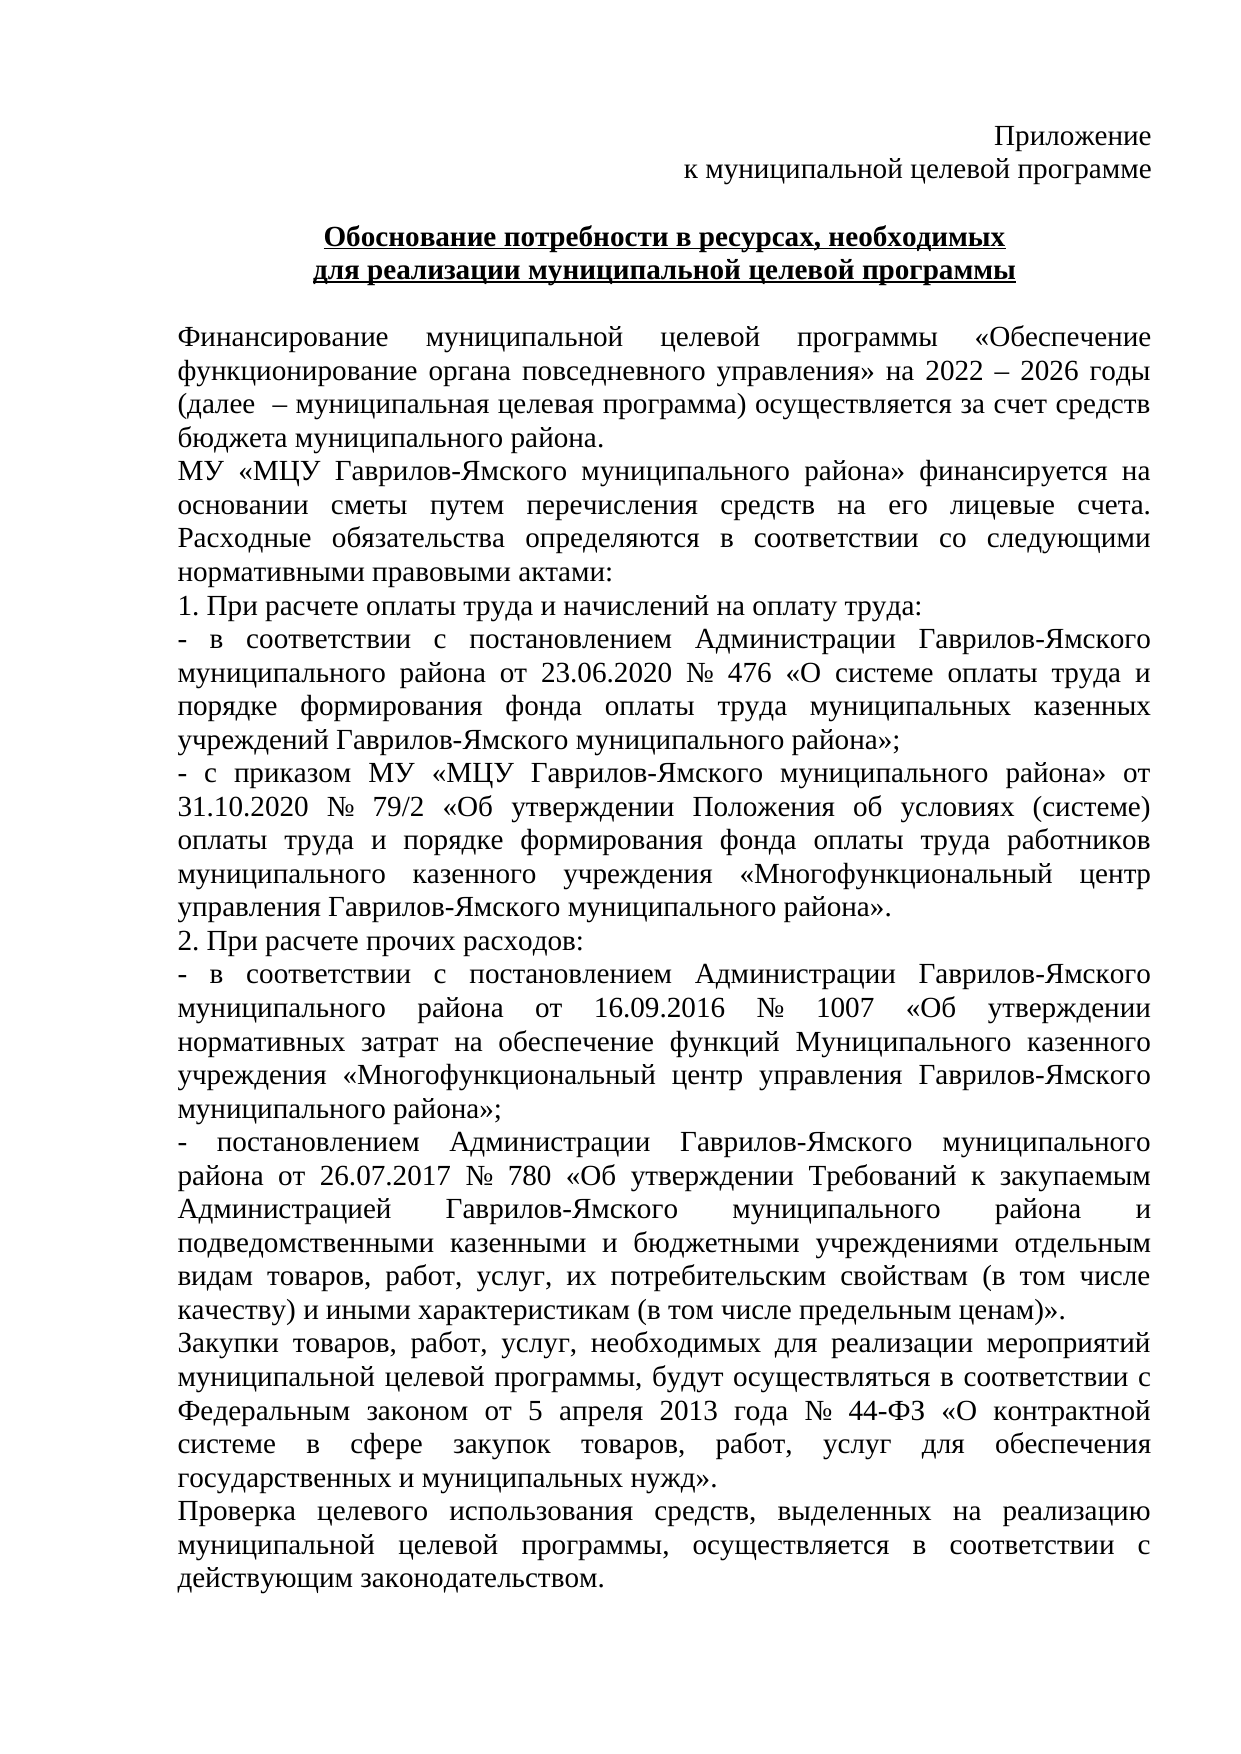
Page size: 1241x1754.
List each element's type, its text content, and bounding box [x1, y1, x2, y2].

text Закупки товаров, работ, услуг, необходимых для реализации мероприятий муниципальной целевой программы, будут осуществляться в соответствии с Федеральным законом от 5 апреля 2013 года № 44-ФЗ «О контрактной системе в сфере закупок товаров, работ, услуг для обеспечения государственных и муниципальных нужд». [177, 1326, 1152, 1493]
text Проверка целевого использования средств, выделенных на реализацию муниципальной целевой программы, осуществляется в соответствии с действующим законодательством. [177, 1493, 1152, 1594]
text МУ «МЦУ Гаврилов-Ямского муниципального района» финансируется на основании сметы путем перечисления средств на его лицевые счета. Расходные обязательства определяются в соответствии со следующими нормативными правовыми актами: [177, 453, 1152, 588]
text - с приказом МУ «МЦУ Гаврилов-Ямского муниципального района» от 31.10.2020 № 79/2 «Об утверждении Положения об условиях (системе) оплаты труда и порядке формирования фонда оплаты труда работников муниципального казенного учреждения «Многофункциональный центр управления Гаврилов-Ямского муниципального района». [177, 755, 1152, 923]
text - в соответствии с постановлением Администрации Гаврилов-Ямского муниципального района от 16.09.2016 № 1007 «Об утверждении нормативных затрат на обеспечение функций Муниципального казенного учреждения «Многофункциональный центр управления Гаврилов-Ямского муниципального района»; [177, 957, 1152, 1124]
text к муниципальной целевой программе [177, 152, 1152, 185]
text 2. При расчете прочих расходов: [177, 923, 1152, 957]
text Финансирование муниципальной целевой программы «Обеспечение функционирование органа повседневного управления» на 2022 – 2026 годы (далее – муниципальная целевая программа) осуществляется за счет средств бюджета муниципального района. [177, 319, 1152, 453]
text Приложение [177, 118, 1152, 152]
text - постановлением Администрации Гаврилов-Ямского муниципального района от 26.07.2017 № 780 «Об утверждении Требований к закупаемым Администрацией Гаврилов-Ямского муниципального района и подведомственными казенными и бюджетными учреждениями отдельным видам товаров, работ, услуг, их потребительским свойствам (в том числе качеству) и иными характеристикам (в том числе предельным ценам)». [177, 1124, 1152, 1326]
text Обоснование потребности в ресурсах, необходимых [177, 219, 1152, 252]
text 1. При расчете оплаты труда и начислений на оплату труда: [177, 588, 1152, 621]
text - в соответствии с постановлением Администрации Гаврилов-Ямского муниципального района от 23.06.2020 № 476 «О системе оплаты труда и порядке формирования фонда оплаты труда муниципальных казенных учреждений Гаврилов-Ямского муниципального района»; [177, 621, 1152, 755]
text для реализации муниципальной целевой программы [177, 252, 1152, 286]
